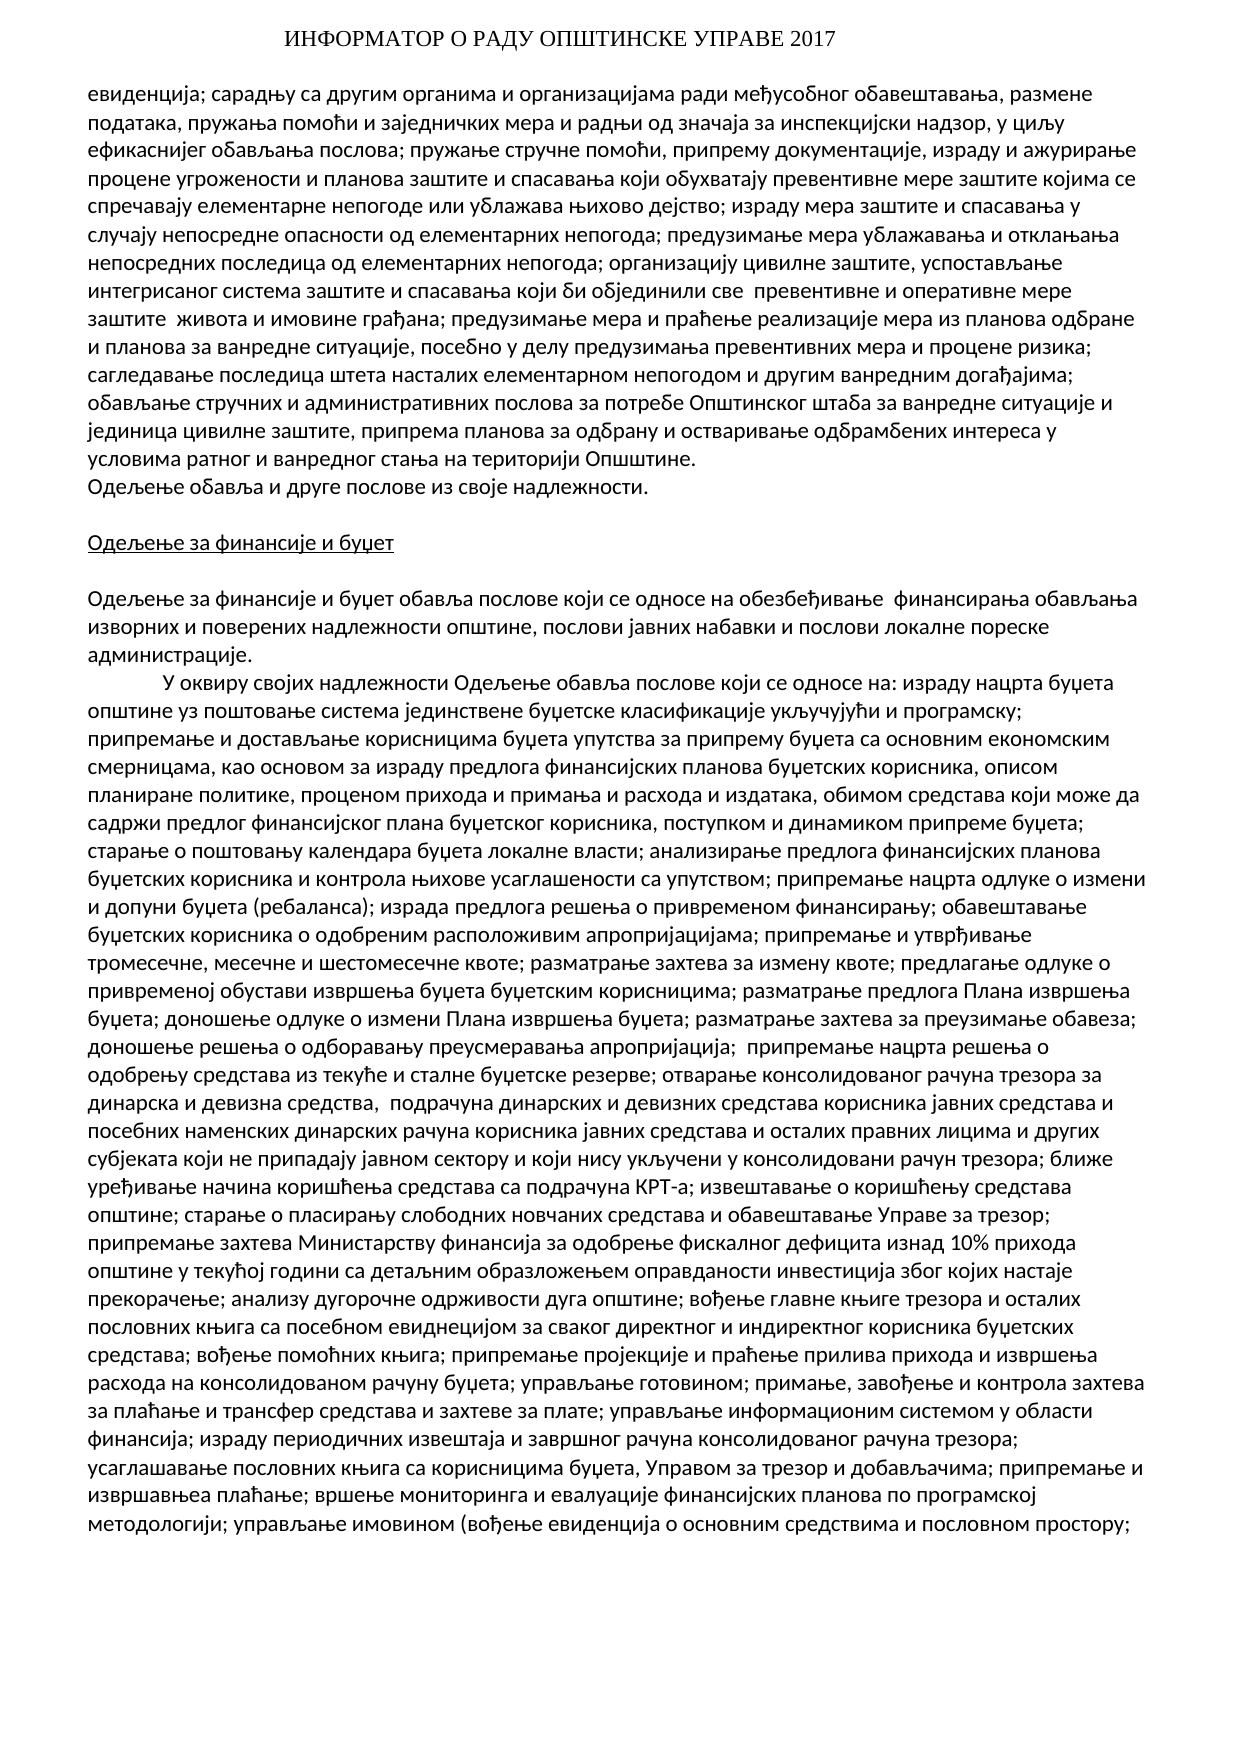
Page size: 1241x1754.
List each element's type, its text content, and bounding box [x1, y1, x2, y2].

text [87, 668, 1148, 1537]
text Одељење обавља и друге послове из своје надлежности. [87, 472, 1148, 500]
text Одељење за финансије и буџет обавља послове који се односе на обезбеђивање финансирања обављања изворних и поверених надлежности општине, послови јавних набавки и послови локалне пореске администрације. [87, 584, 1148, 668]
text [87, 79, 1148, 472]
text Одељење за финансије и буџет [87, 528, 1148, 556]
